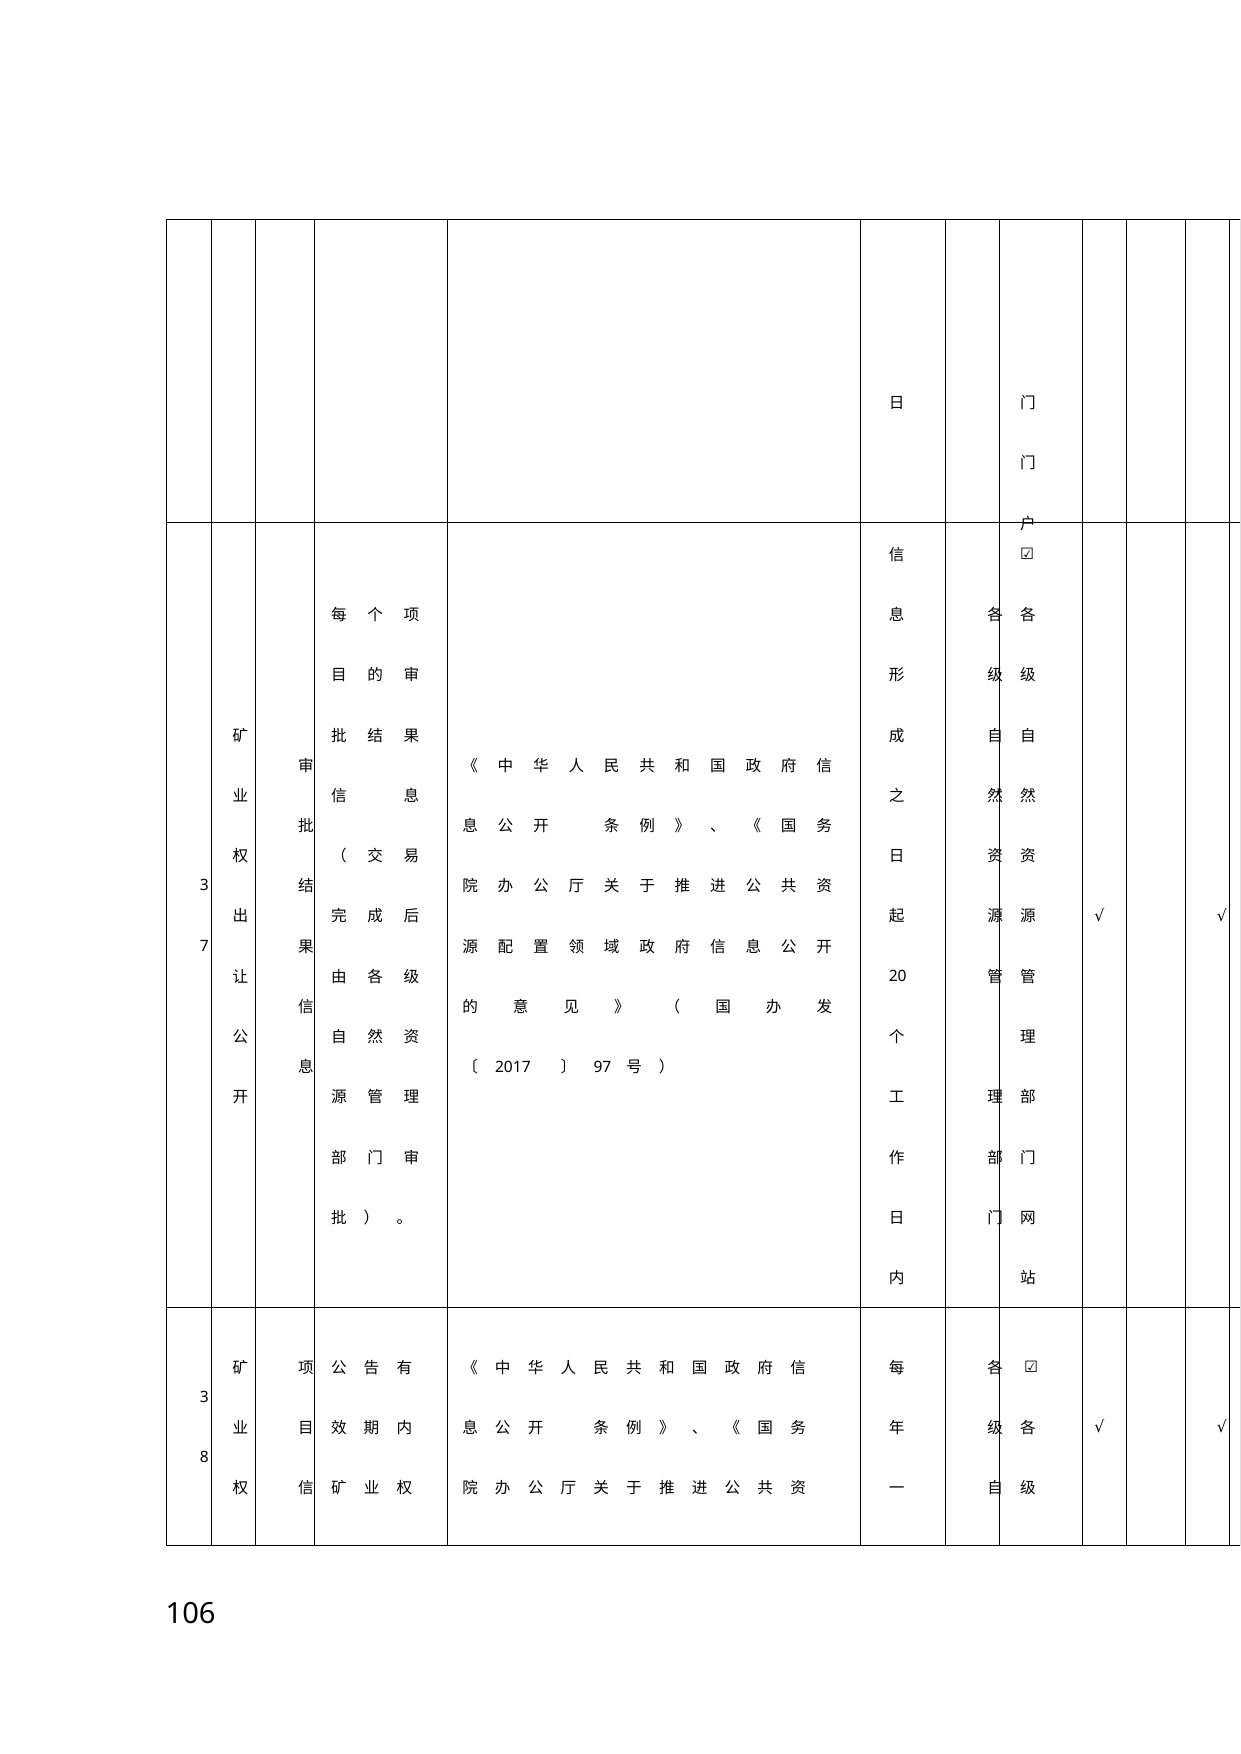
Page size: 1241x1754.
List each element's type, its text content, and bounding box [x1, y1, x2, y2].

table_cell [1230, 523, 1240, 1307]
table_cell 每年一季度集中 公告 [861, 1308, 945, 1545]
table_cell 《中华人民共和国政府信息公开 条例》、《国务院办公厅关于推进公共资源配置领域政府信息公开的意见》（国办发〔2017〕97 号） [448, 523, 860, 1307]
table_cell ☑各级自然资源管理部门网站 [1000, 1308, 1082, 1545]
table_cell 公告有效期内矿业权基本信息包括矿业 权名称、许可证号、矿业权人、矿种、 有效期限。 [315, 1308, 447, 1545]
table_cell [1127, 1308, 1185, 1545]
table_cell 审批结果信息 [256, 523, 314, 1307]
table_cell √ [1186, 523, 1229, 1307]
table_cell ☑各级自然资源管理部门网站 [1000, 523, 1082, 1307]
table_cell √ [1083, 523, 1126, 1307]
table_cell 各级自然资源管 理部门 [946, 523, 999, 1307]
table_cell 《中华人民共和国政府信息公开 条例》、《国务院办公厅关于推进公共资源配置领域政府信息公 开的意见》（国办发〔2017〕97 号 [448, 1308, 860, 1545]
table_cell 矿业权出让公开 [212, 523, 255, 1307]
table_cell 矿业权出让公开 [212, 1308, 255, 1545]
table_cell 每个项目的审批结果信息（交易完成后 由各级自然资源管理部门审批）。 [315, 523, 447, 1307]
table_cell 信息形成之日起 20个工作日内 [861, 523, 945, 1307]
table_cell 37 [167, 523, 211, 1307]
table_cell 38 [167, 1308, 211, 1545]
table_cell √ [1083, 1308, 1126, 1545]
table_cell √ [1186, 1308, 1229, 1545]
table_cell 各级自然资源管 理部门 [946, 1308, 999, 1545]
table_cell [1230, 1308, 1240, 1545]
table_cell 项目信息 [256, 1308, 314, 1545]
table_cell [1127, 523, 1185, 1307]
